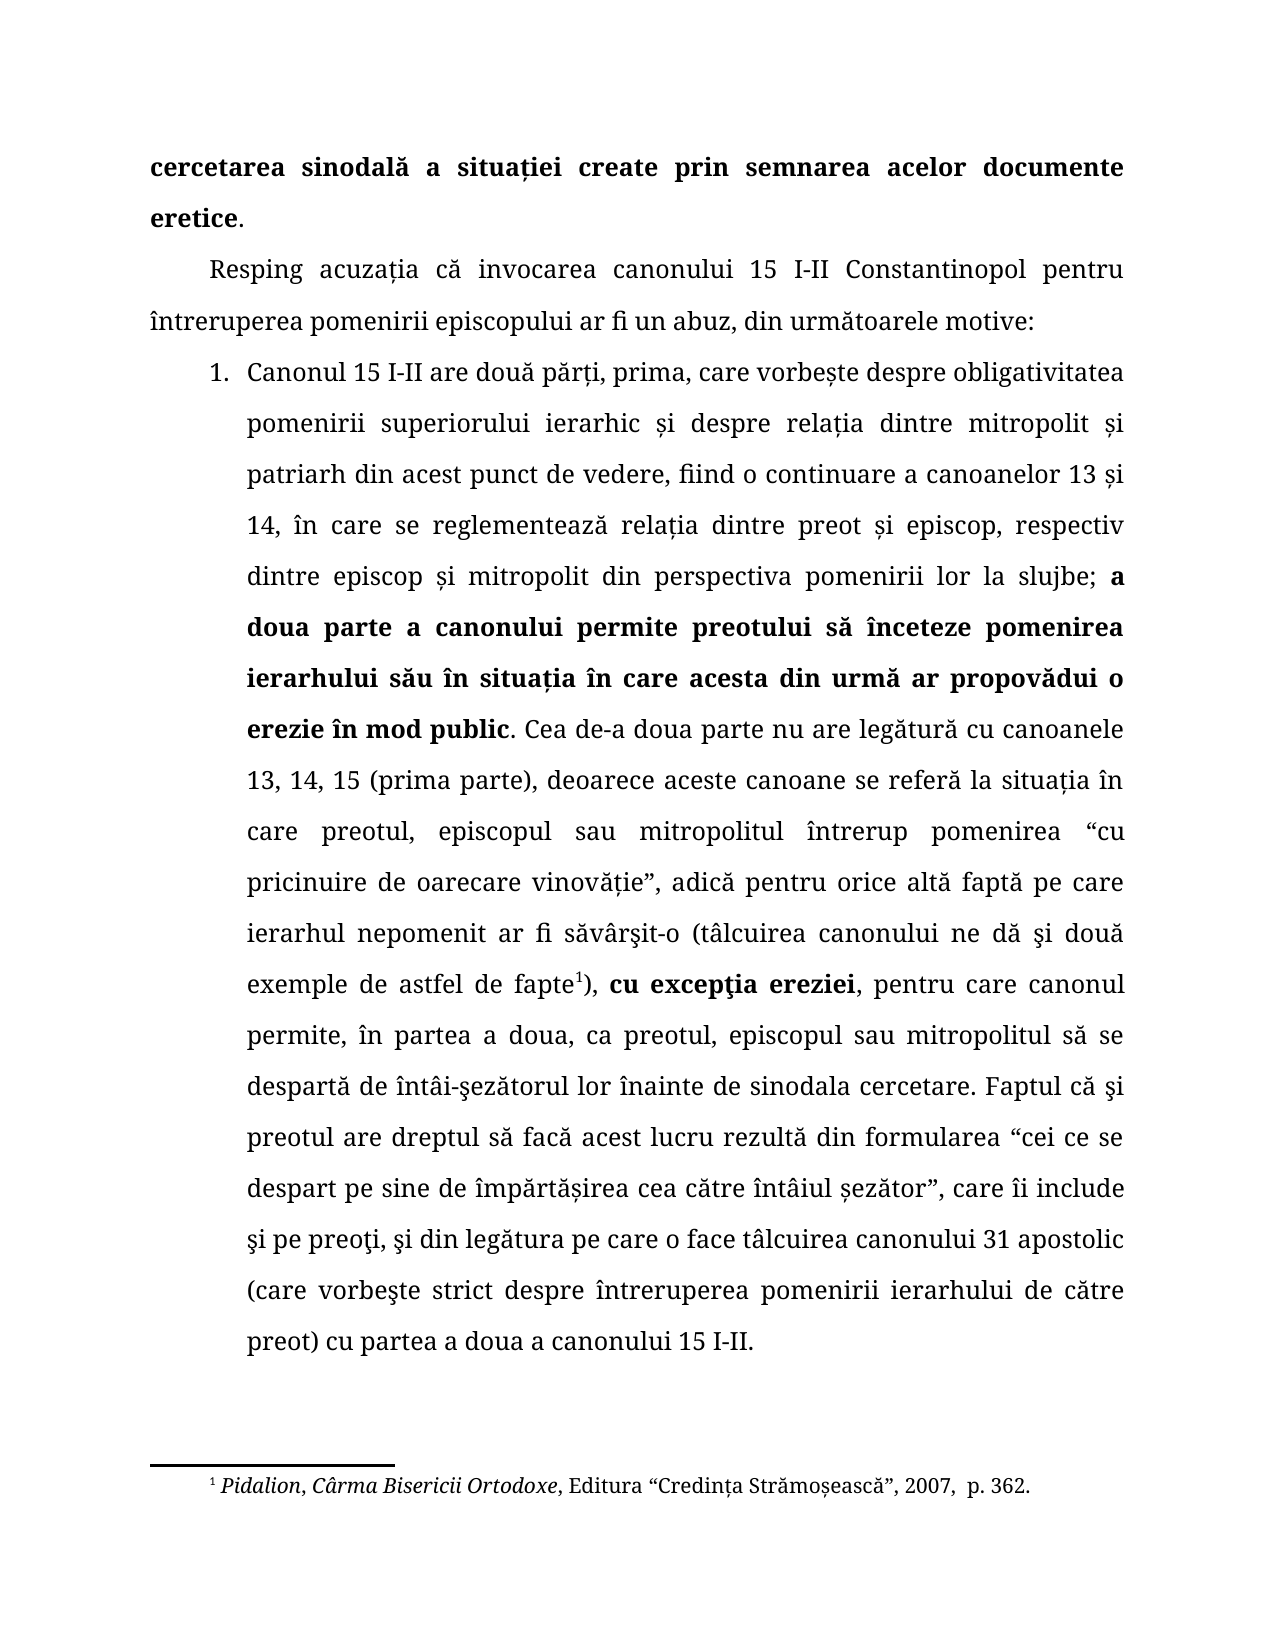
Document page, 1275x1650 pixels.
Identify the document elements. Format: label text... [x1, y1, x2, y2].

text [150, 150, 1125, 235]
text Resping acuzaţia că invocarea canonului 15 I-II Constantinopol pentru întreruperea pomenirii episcopului ar fi un abuz, din următoarele motive: [150, 252, 1125, 337]
list Canonul 15 I-II are două părţi, prima, care vorbeşte despre obligativitatea pomenirii superiorului ierarhic şi despre relaţia dintre mitropolit şi patriarh din acest punct de vedere, fiind o continuare a canoanelor 13 şi 14, în care se reglementează relaţia dintre preot şi episcop, respectiv dintre episcop şi mitropolit din perspectiva pomenirii lor la slujbe; a doua parte a canonului permite preotului să înceteze pomenirea ierarhului său în situaţia în care acesta din urmă ar propovădui o erezie în mod public. Cea de-a doua parte nu are legătură cu canoanele 13, 14, 15 (prima parte), deoarece aceste canoane se referă la situaţia în care preotul, episcopul sau mitropolitul întrerup pomenirea “cu pricinuire de oarecare vinovăţie”, adică pentru orice altă faptă pe care ierarhul nepomenit ar fi săvârşit-o (tâlcuirea canonului ne dă şi două exemple de astfel de fapte), cu excepţia ereziei, pentru care canonul permite, în partea a doua, ca preotul, episcopul sau mitropolitul să se despartă de întâi-şezătorul lor înainte de sinodala cercetare. Faptul că şi preotul are dreptul să facă acest lucru rezultă din formularea “cei ce se despart pe sine de împărtăşirea cea către întâiul şezător”, care îi include şi pe preoţi, şi din legătura pe care o face tâlcuirea canonului 31 apostolic (care vorbeşte strict despre întreruperea pomenirii ierarhului de către preot) cu partea a doua a canonului 15 I-II. [209, 354, 1125, 1358]
